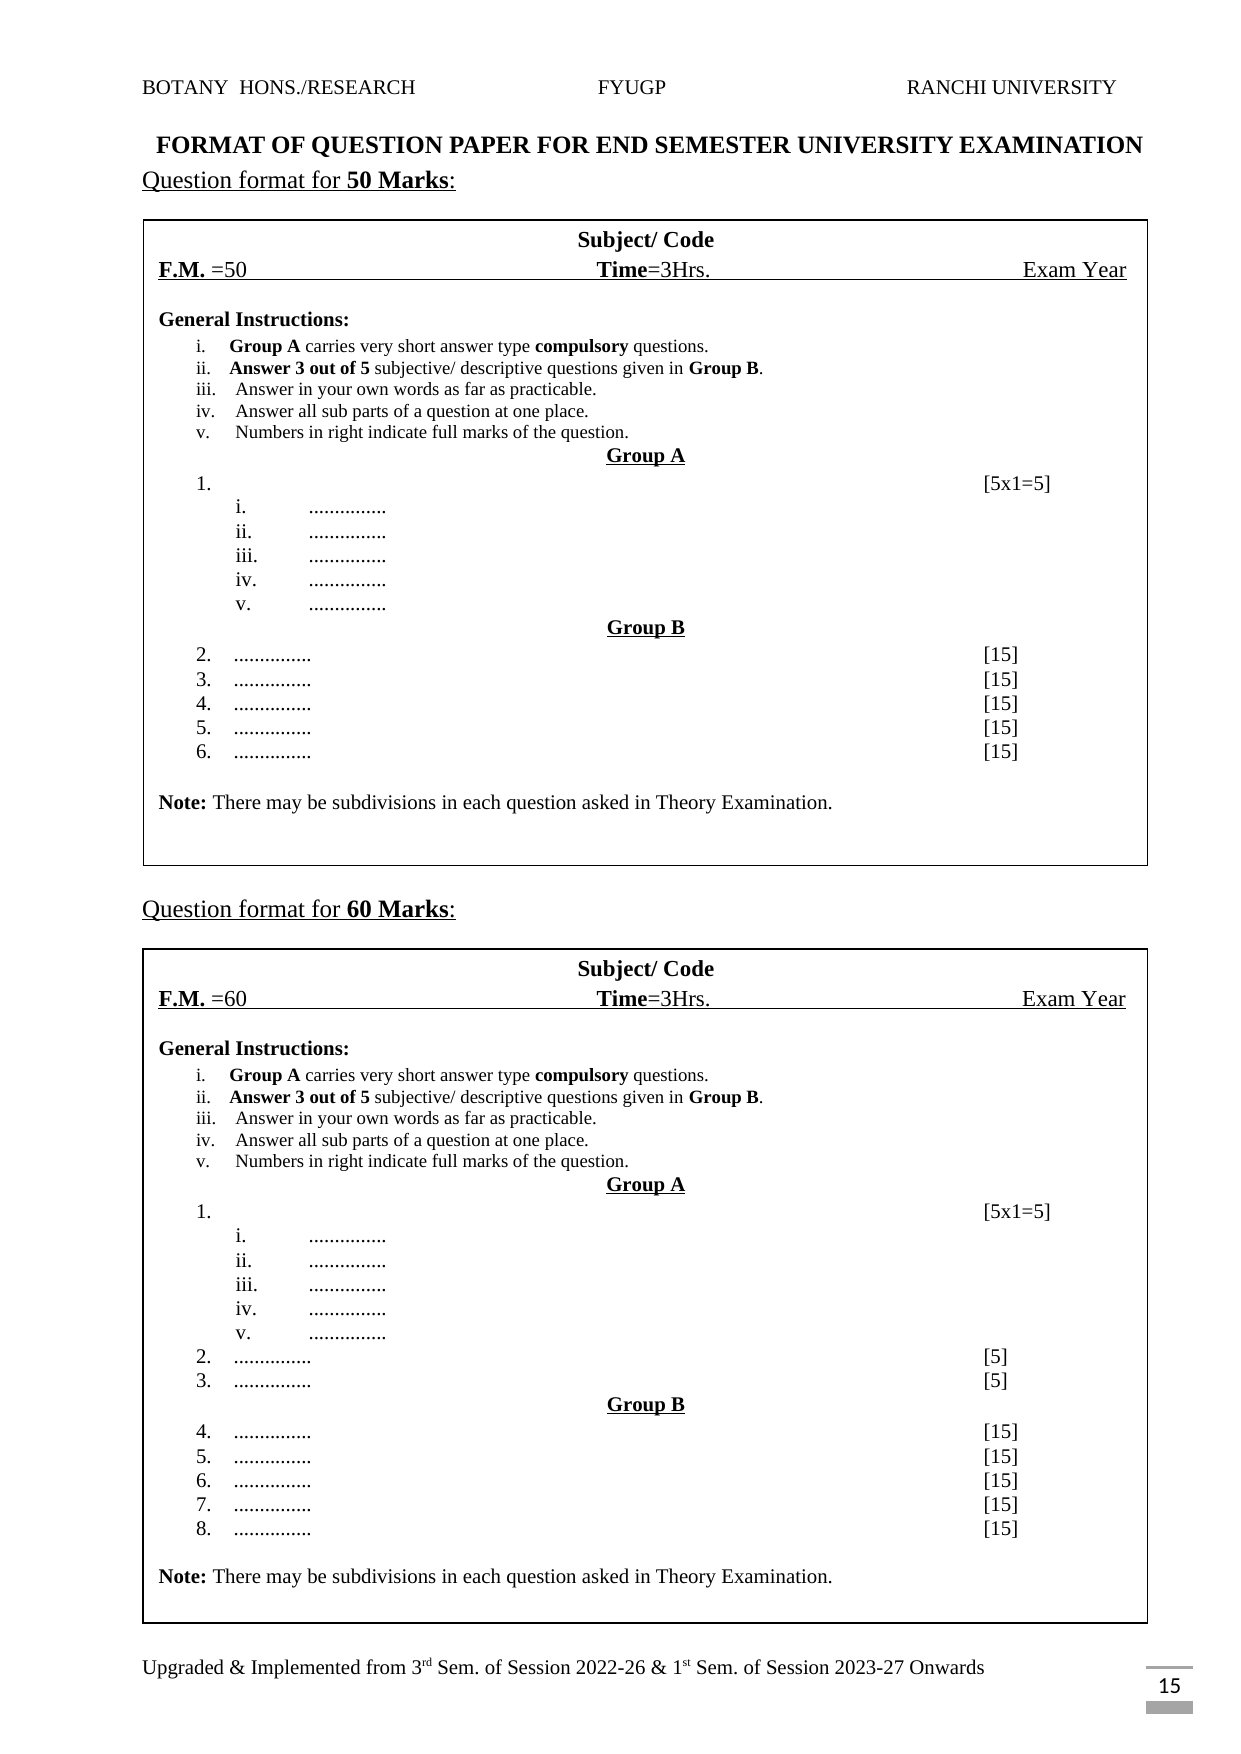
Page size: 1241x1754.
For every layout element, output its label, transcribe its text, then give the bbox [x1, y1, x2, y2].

text Question format for 60 Marks: [142, 894, 1157, 923]
text Question format for 50 Marks: [142, 165, 1157, 194]
subtitle FORMAT OF QUESTION PAPER FOR END SEMESTER UNIVERSITY EXAMINATION [142, 130, 1157, 159]
